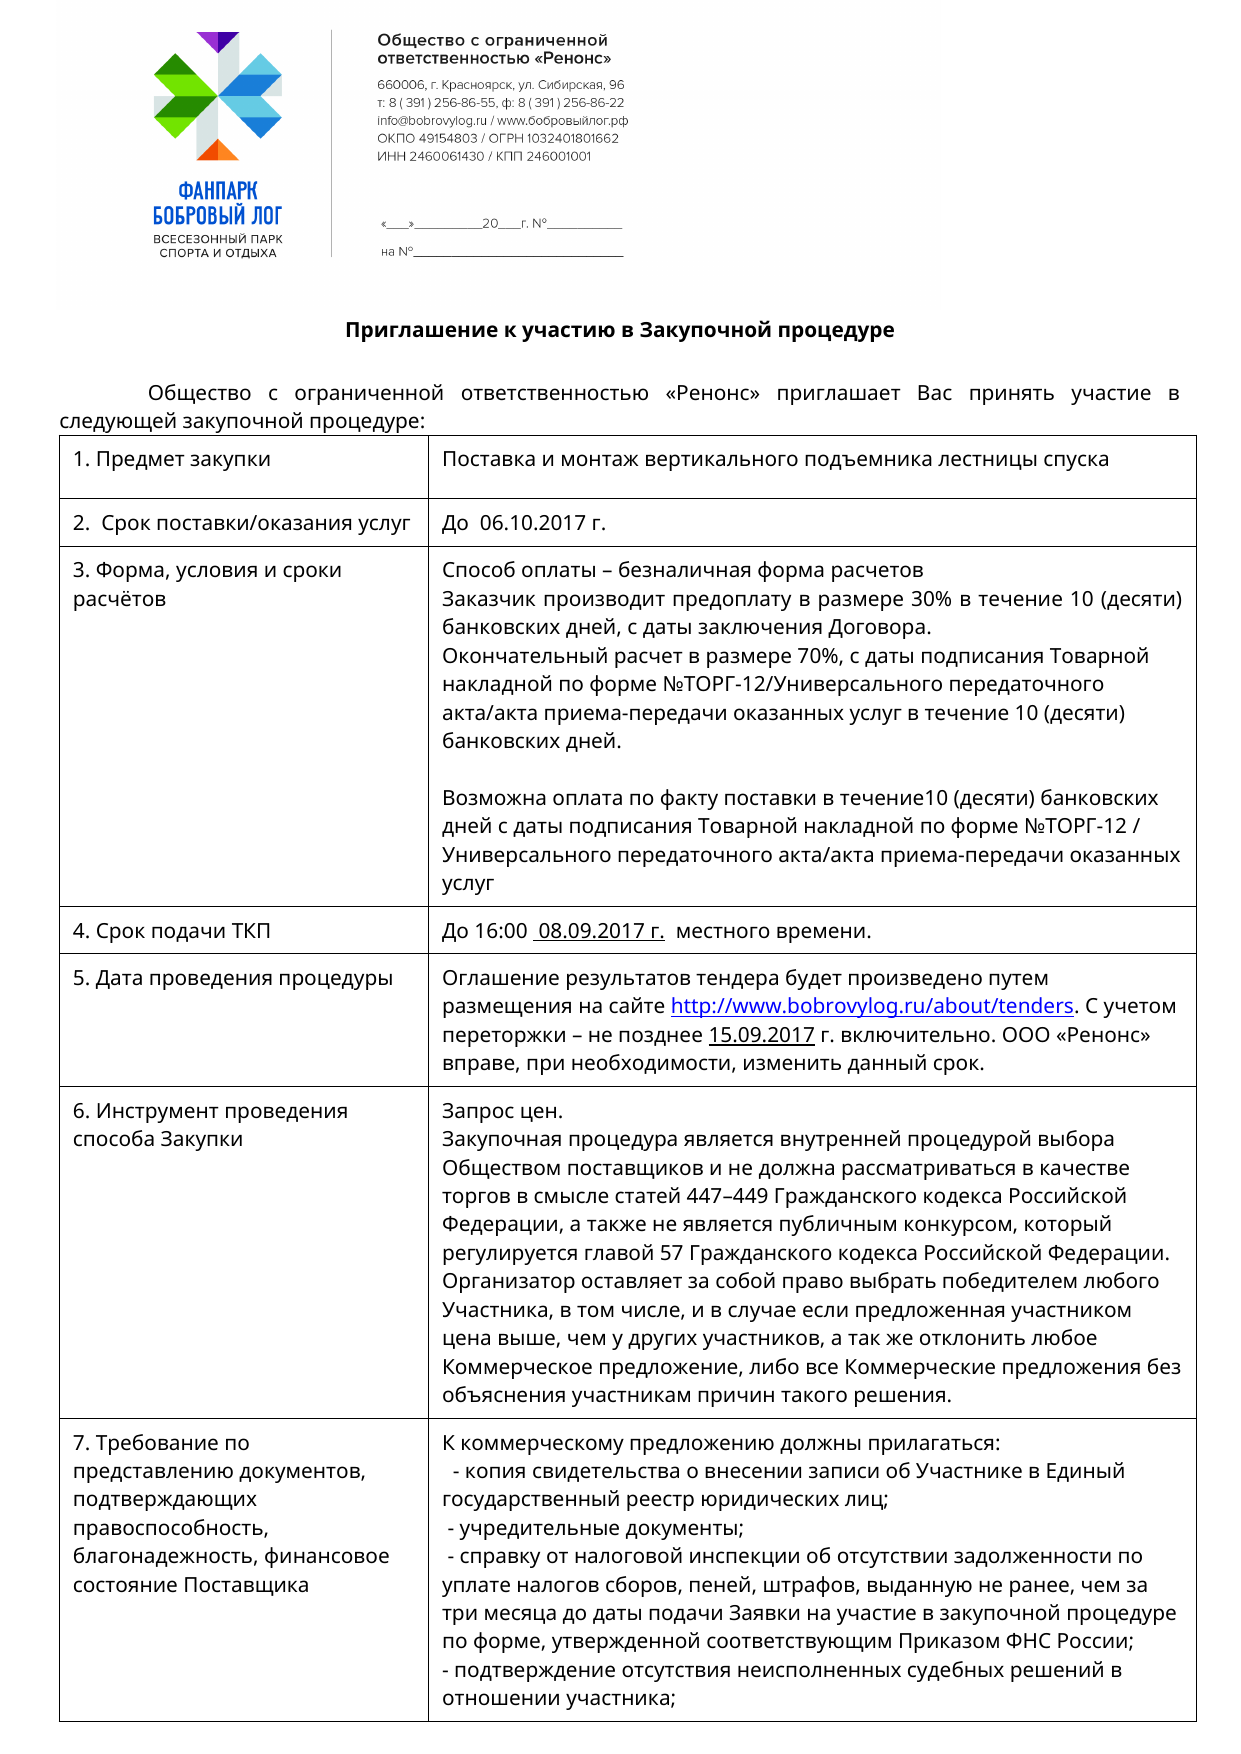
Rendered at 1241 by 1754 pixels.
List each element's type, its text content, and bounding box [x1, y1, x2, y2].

table_cell До 06.10.2017 г. [429, 499, 1196, 546]
table_cell 3. Форма, условия и сроки расчётов [60, 547, 428, 906]
table_cell 2. Срок поставки/оказания услуг [60, 499, 428, 546]
table_cell 5. Дата проведения процедуры [60, 954, 428, 1086]
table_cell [429, 1419, 1196, 1721]
table_cell 6. Инструмент проведения способа Закупки (с указанием ЭТП при проведении закупки на ЭТП) [60, 1087, 428, 1418]
text Общество с ограниченной ответственностью «Ренонс» приглашает Вас принять участие в следующей закупочной процедуре: [59, 378, 1181, 434]
table_header Поставка и монтаж вертикального подъемника лестницы спуска [429, 436, 1196, 498]
picture [56, 0, 941, 310]
table_cell Способ оплаты – безналичная форма расчетов Заказчик производит предоплату в размере 30% в течение 10 (десяти) банковских дней, с даты заключения Договора. Окончательный расчет в размере 70%, с даты подписания Товарной накладной по форме №ТОРГ-12/Универсального передаточного акта/акта приема-передачи оказанных услуг в течение 10 (десяти) банковских дней. Возможна оплата по факту поставки в течение10 (десяти) банковских дней с даты подписания Товарной накладной по форме №ТОРГ-12 / Универсального передаточного акта/акта приема-передачи оказанных услуг [429, 547, 1196, 906]
table_cell До 16:00 08.09.2017 г. местного времени. [429, 907, 1196, 953]
table_cell Оглашение результатов тендера будет произведено путем размещения на сайте http://www.bobrovylog.ru/about/tenders. С учетом переторжки – не позднее 15.09.2017 г. включительно. ООО «Ренонс» вправе, при необходимости, изменить данный срок. [429, 954, 1196, 1086]
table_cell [60, 1419, 428, 1721]
table_cell 4. Срок подачи ТКП [60, 907, 428, 953]
table_header 1. Предмет закупки [60, 436, 428, 498]
table_cell Запрос цен. Закупочная процедура является внутренней процедурой выбора Обществом поставщиков и не должна рассматриваться в качестве торгов в смысле статей 447–449 Гражданского кодекса Российской Федерации, а также не является публичным конкурсом, который регулируется главой 57 Гражданского кодекса Российской Федерации. Организатор оставляет за собой право выбрать победителем любого Участника, в том числе, и в случае если предложенная участником цена выше, чем у других участников, а так же отклонить любое Коммерческое предложение, либо все Коммерческие предложения без объяснения участникам причин такого решения. [429, 1087, 1196, 1418]
text Приглашение к участию в Закупочной процедуре [59, 315, 1181, 343]
